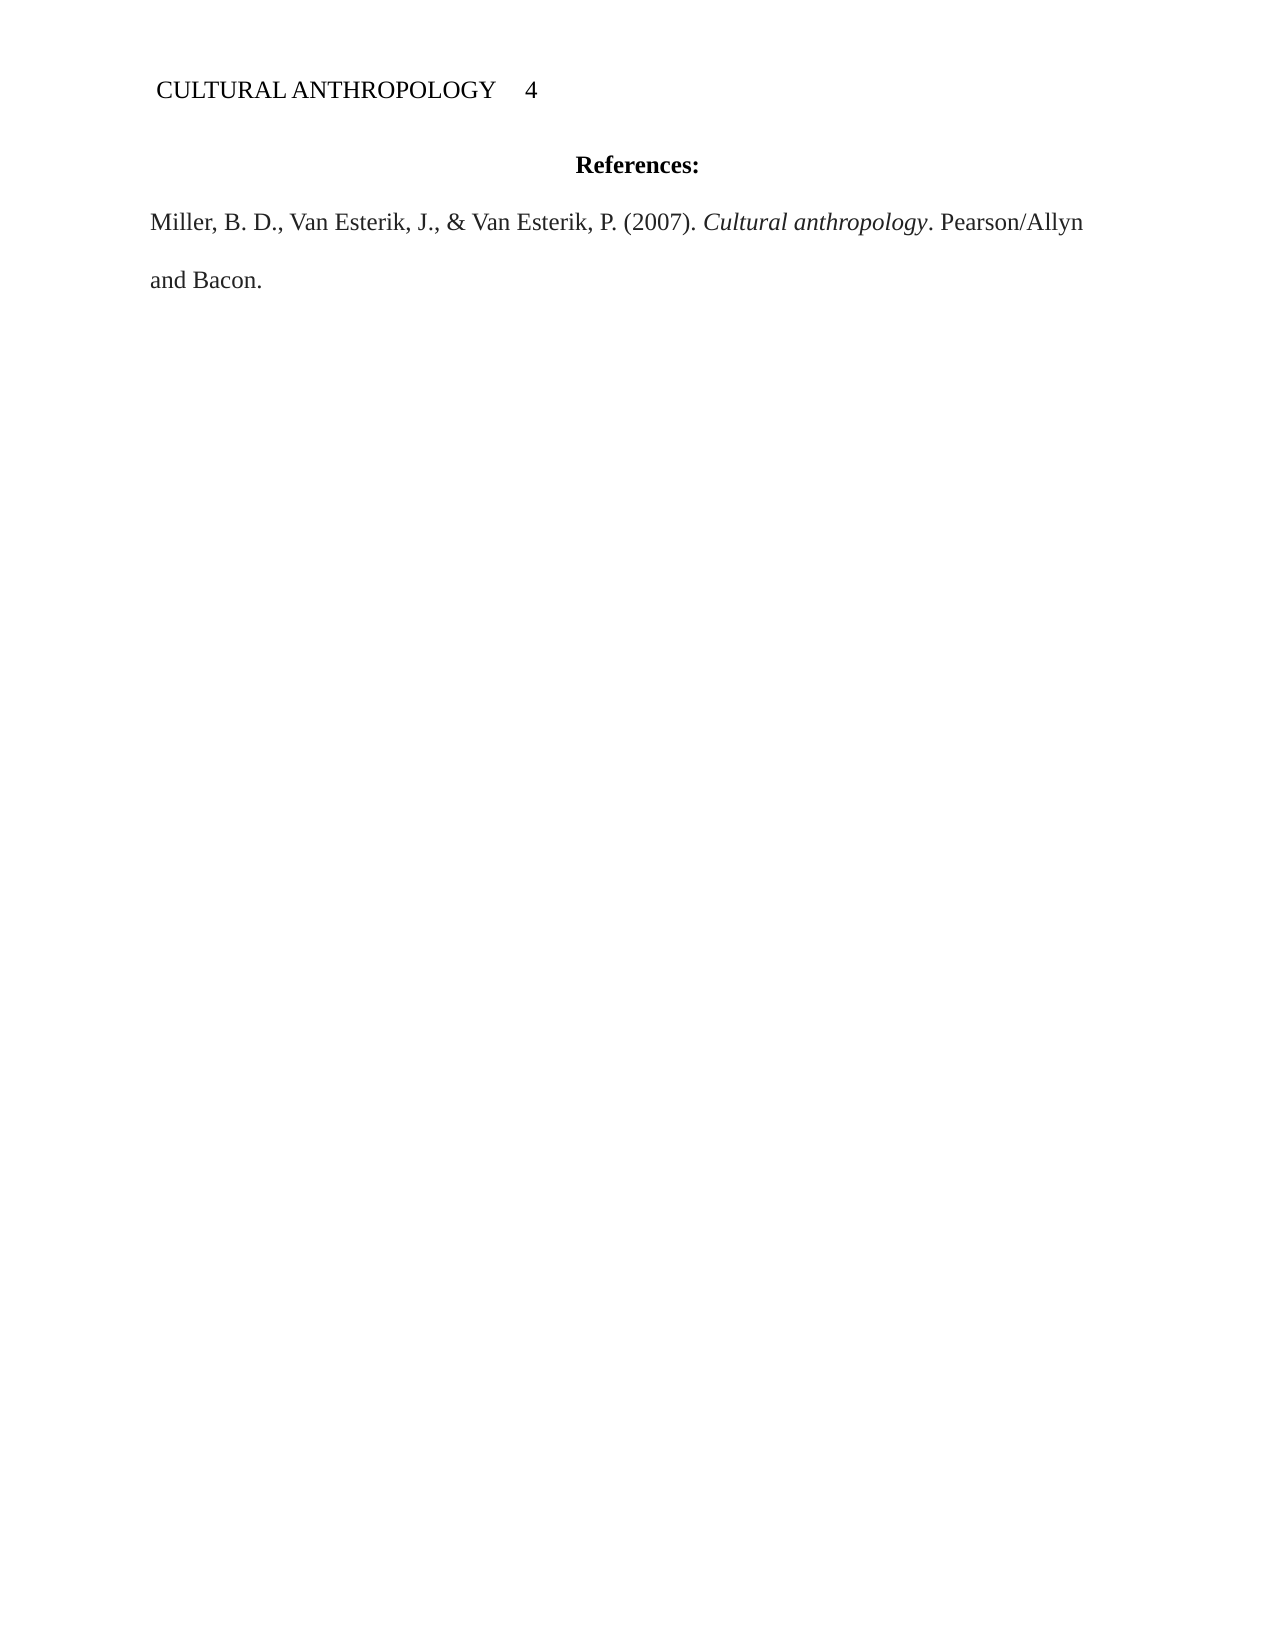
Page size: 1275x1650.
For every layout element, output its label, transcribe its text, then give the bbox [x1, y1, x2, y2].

text Miller, B. D., Van Esterik, J., & Van Esterik, P. (2007). Cultural anthropology. Pearson/Allyn and Bacon. [150, 207, 1125, 294]
subtitle References: [150, 150, 1125, 179]
